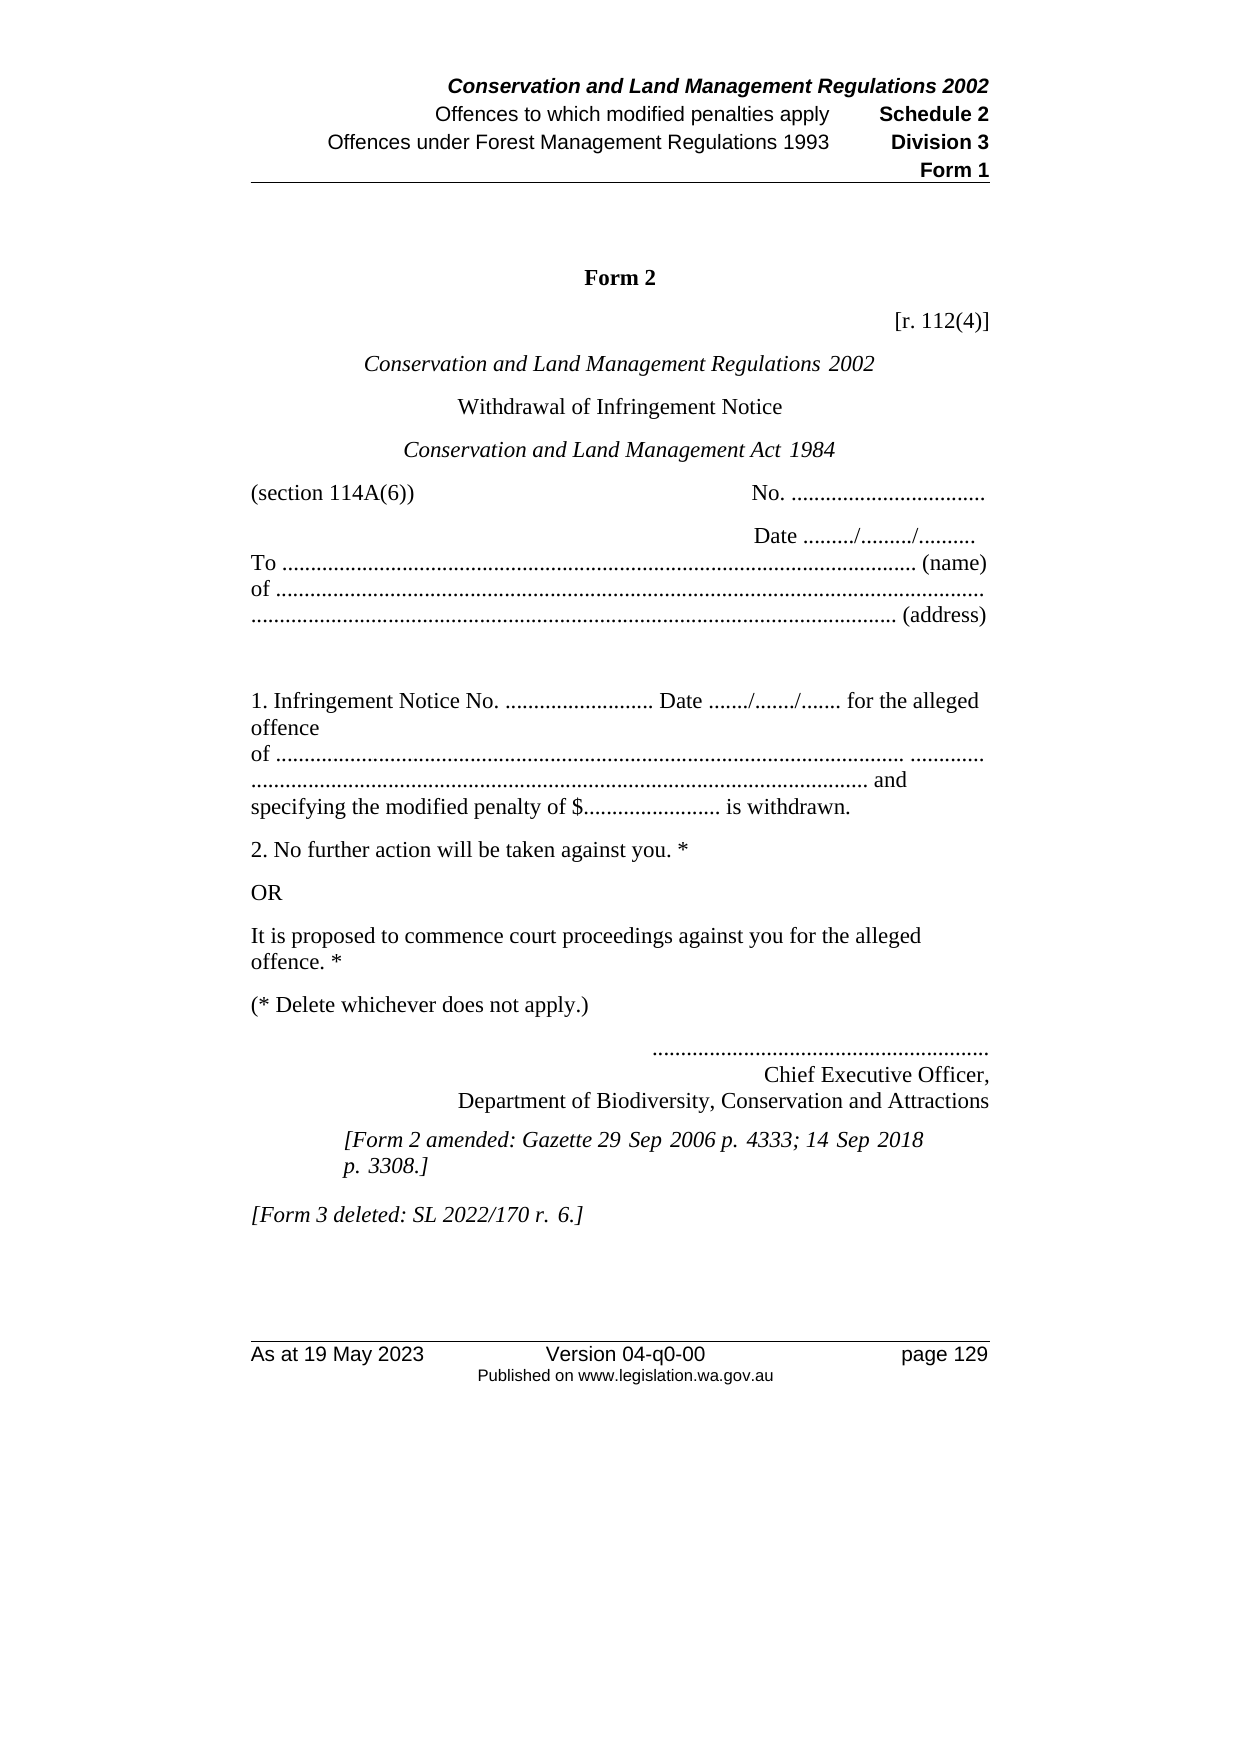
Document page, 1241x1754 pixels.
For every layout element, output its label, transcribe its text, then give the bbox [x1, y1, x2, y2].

text (section 114A(6)) No. .................................. [251, 479, 990, 506]
text Conservation and Land Management Regulations 2002 [251, 350, 990, 377]
text [r. 112(4)] [251, 307, 990, 333]
text Conservation and Land Management Act 1984 [251, 436, 990, 463]
text 1. Infringement Notice No. .......................... Date ......./......./....... for the alleged offence of .............................................................................................................. ......................................................................................................................... and specifying the modified penalty of $........................ is withdrawn. [251, 687, 990, 819]
text Form 2 [251, 264, 990, 291]
text 2. No further action will be taken against you. * [251, 836, 990, 862]
text Date ........./........./.......... [251, 522, 990, 549]
text (* Delete whichever does not apply.) [251, 991, 990, 1018]
text OR [251, 879, 990, 905]
text To ............................................................................................................... (name) of ............................................................................................................................ ................................................................................................................. (address) [251, 549, 990, 628]
text ........................................................... [251, 1034, 990, 1061]
text It is proposed to commence court proceedings against you for the alleged offence. * [251, 922, 990, 974]
text Department of Biodiversity, Conservation and Attractions [251, 1087, 990, 1113]
text [Form 3 deleted: SL 2022/170 r. 6.] [251, 1201, 990, 1228]
text Chief Executive Officer, [251, 1061, 990, 1087]
text [Form 2 amended: Gazette 29 Sep 2006 p. 4333; 14 Sep 2018 p. 3308.] [251, 1126, 990, 1178]
text Withdrawal of Infringement Notice [251, 393, 990, 419]
